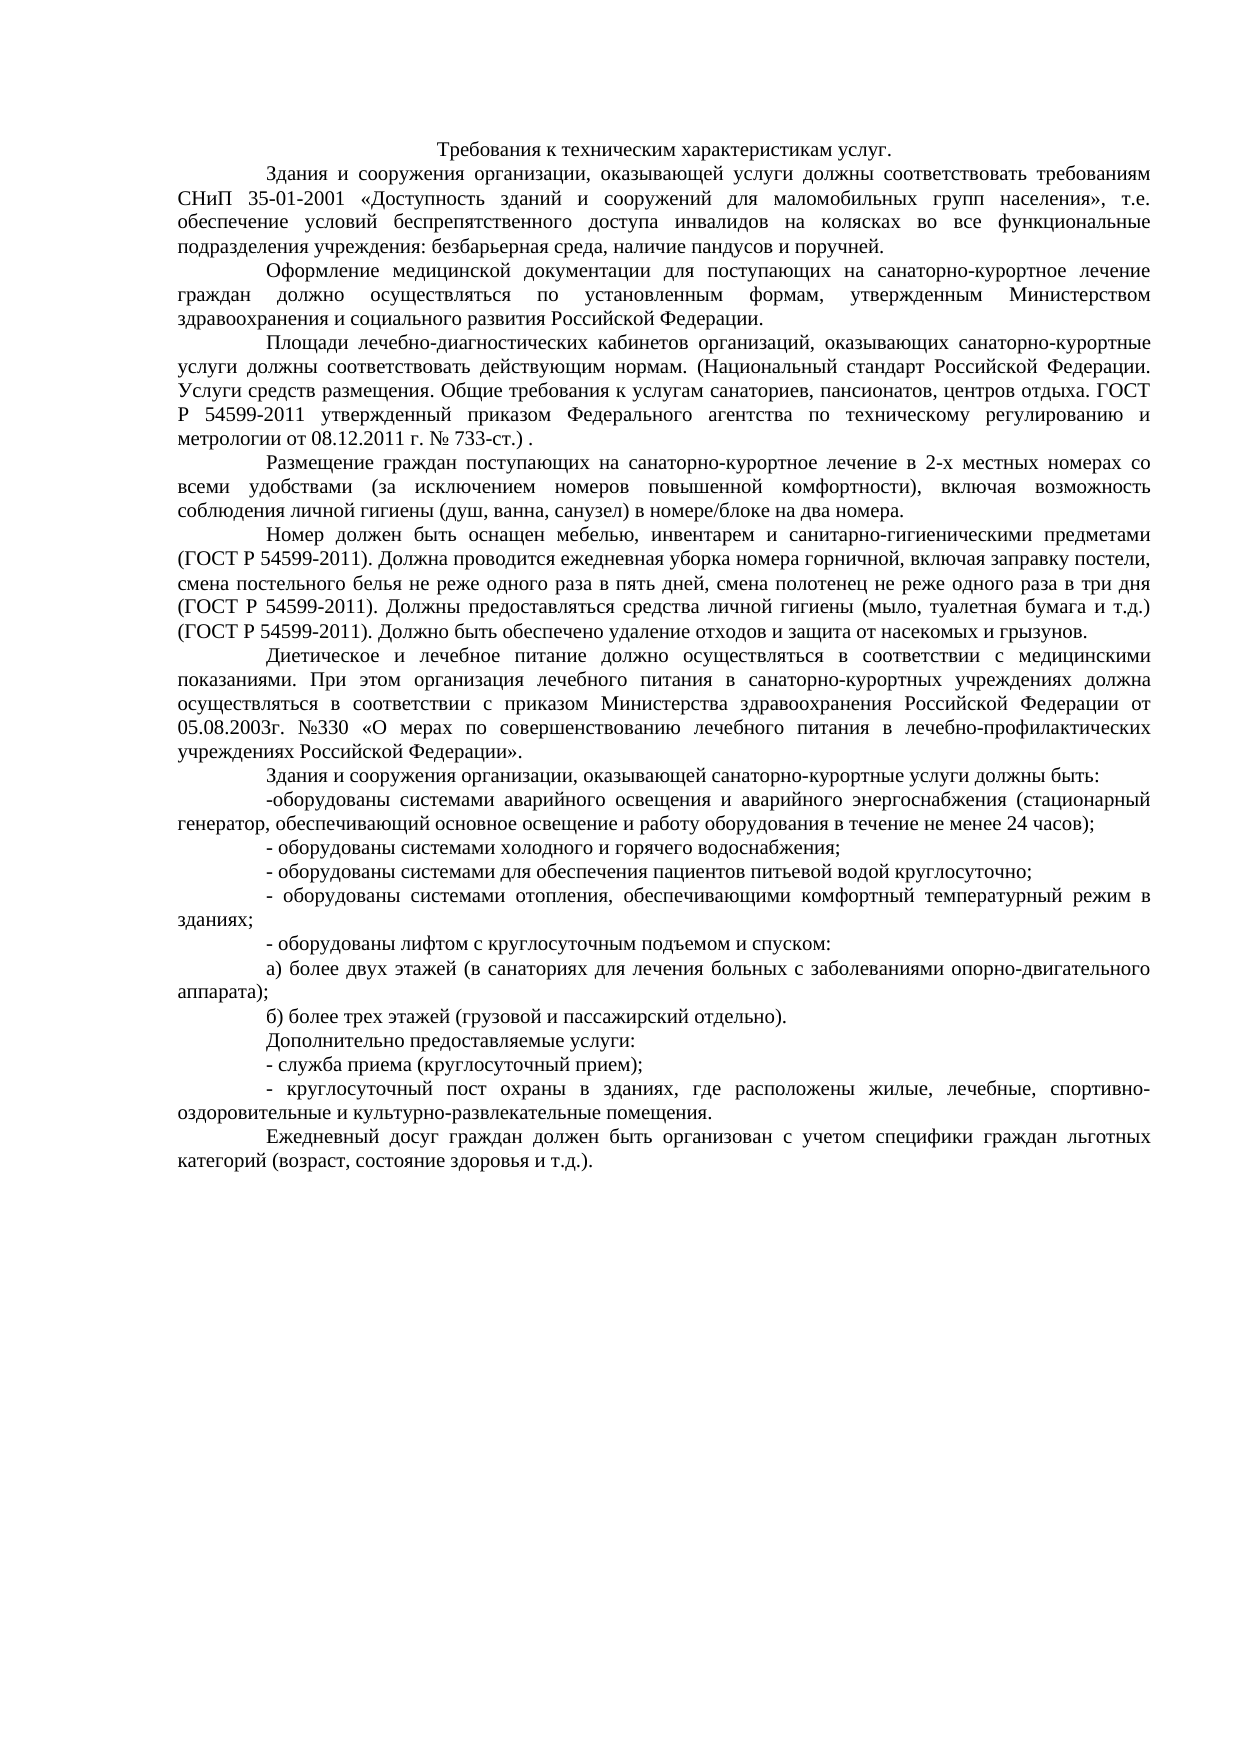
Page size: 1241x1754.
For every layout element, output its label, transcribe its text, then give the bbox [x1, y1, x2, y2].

text Здания и сооружения организации, оказывающей санаторно-курортные услуги должны быть: [177, 763, 1152, 787]
text - круглосуточный пост охраны в зданиях, где расположены жилые, лечебные, спортивно-оздоровительные и культурно-развлекательные помещения. [177, 1076, 1152, 1124]
text - оборудованы лифтом с круглосуточным подъемом и спуском: [177, 931, 1152, 955]
text Площади лечебно-диагностических кабинетов организаций, оказывающих санаторно-курортные услуги должны соответствовать действующим нормам. (Национальный стандарт Российской Федерации. Услуги средств размещения. Общие требования к услугам санаториев, пансионатов, центров отдыха. ГОСТ Р 54599-2011 утвержденный приказом Федерального агентства по техническому регулированию и метрологии от 08.12.2011 г. № 733-ст.) . [177, 330, 1152, 450]
text - оборудованы системами холодного и горячего водоснабжения; [177, 835, 1152, 859]
text - оборудованы системами для обеспечения пациентов питьевой водой круглосуточно; [177, 859, 1152, 883]
text Номер должен быть оснащен мебелью, инвентарем и санитарно-гигиеническими предметами (ГОСТ Р 54599-2011). Должна проводится ежедневная уборка номера горничной, включая заправку постели, смена постельного белья не реже одного раза в пять дней, смена полотенец не реже одного раза в три дня (ГОСТ Р 54599-2011). Должны предоставляться средства личной гигиены (мыло, туалетная бумага и т.д.) (ГОСТ Р 54599-2011). Должно быть обеспечено удаление отходов и защита от насекомых и грызунов. [177, 522, 1152, 643]
text Оформление медицинской документации для поступающих на санаторно-курортное лечение граждан должно осуществляться по установленным формам, утвержденным Министерством здравоохранения и социального развития Российской Федерации. [177, 258, 1152, 330]
text б) более трех этажей (грузовой и пассажирский отдельно). [177, 1003, 1152, 1028]
text Размещение граждан поступающих на санаторно-курортное лечение в 2-х местных номерах со всеми удобствами (за исключением номеров повышенной комфортности), включая возможность соблюдения личной гигиены (душ, ванна, санузел) в номере/блоке на два номера. [177, 450, 1152, 522]
text -оборудованы системами аварийного освещения и аварийного энергоснабжения (стационарный генератор, обеспечивающий основное освещение и работу оборудования в течение не менее 24 часов); [177, 787, 1152, 835]
text - оборудованы системами отопления, обеспечивающими комфортный температурный режим в зданиях; [177, 883, 1152, 931]
text - служба приема (круглосуточный прием); [177, 1052, 1152, 1076]
text Ежедневный досуг граждан должен быть организован с учетом специфики граждан льготных категорий (возраст, состояние здоровья и т.д.). [177, 1124, 1152, 1172]
text Диетическое и лечебное питание должно осуществляться в соответствии с медицинскими показаниями. При этом организация лечебного питания в санаторно-курортных учреждениях должна осуществляться в соответствии с приказом Министерства здравоохранения Российской Федерации от 05.08.2003г. №330 «О мерах по совершенствованию лечебного питания в лечебно-профилактических учреждениях Российской Федерации». [177, 643, 1152, 763]
text Требования к техническим характеристикам услуг. [177, 137, 1152, 161]
text Дополнительно предоставляемые услуги: [177, 1028, 1152, 1052]
text а) более двух этажей (в санаториях для лечения больных с заболеваниями опорно-двигательного аппарата); [177, 955, 1152, 1003]
text Здания и сооружения организации, оказывающей услуги должны соответствовать требованиям СНиП 35-01-2001 «Доступность зданий и сооружений для маломобильных групп населения», т.е. обеспечение условий беспрепятственного доступа инвалидов на колясках во все функциональные подразделения учреждения: безбарьерная среда, наличие пандусов и поручней. [177, 161, 1152, 258]
